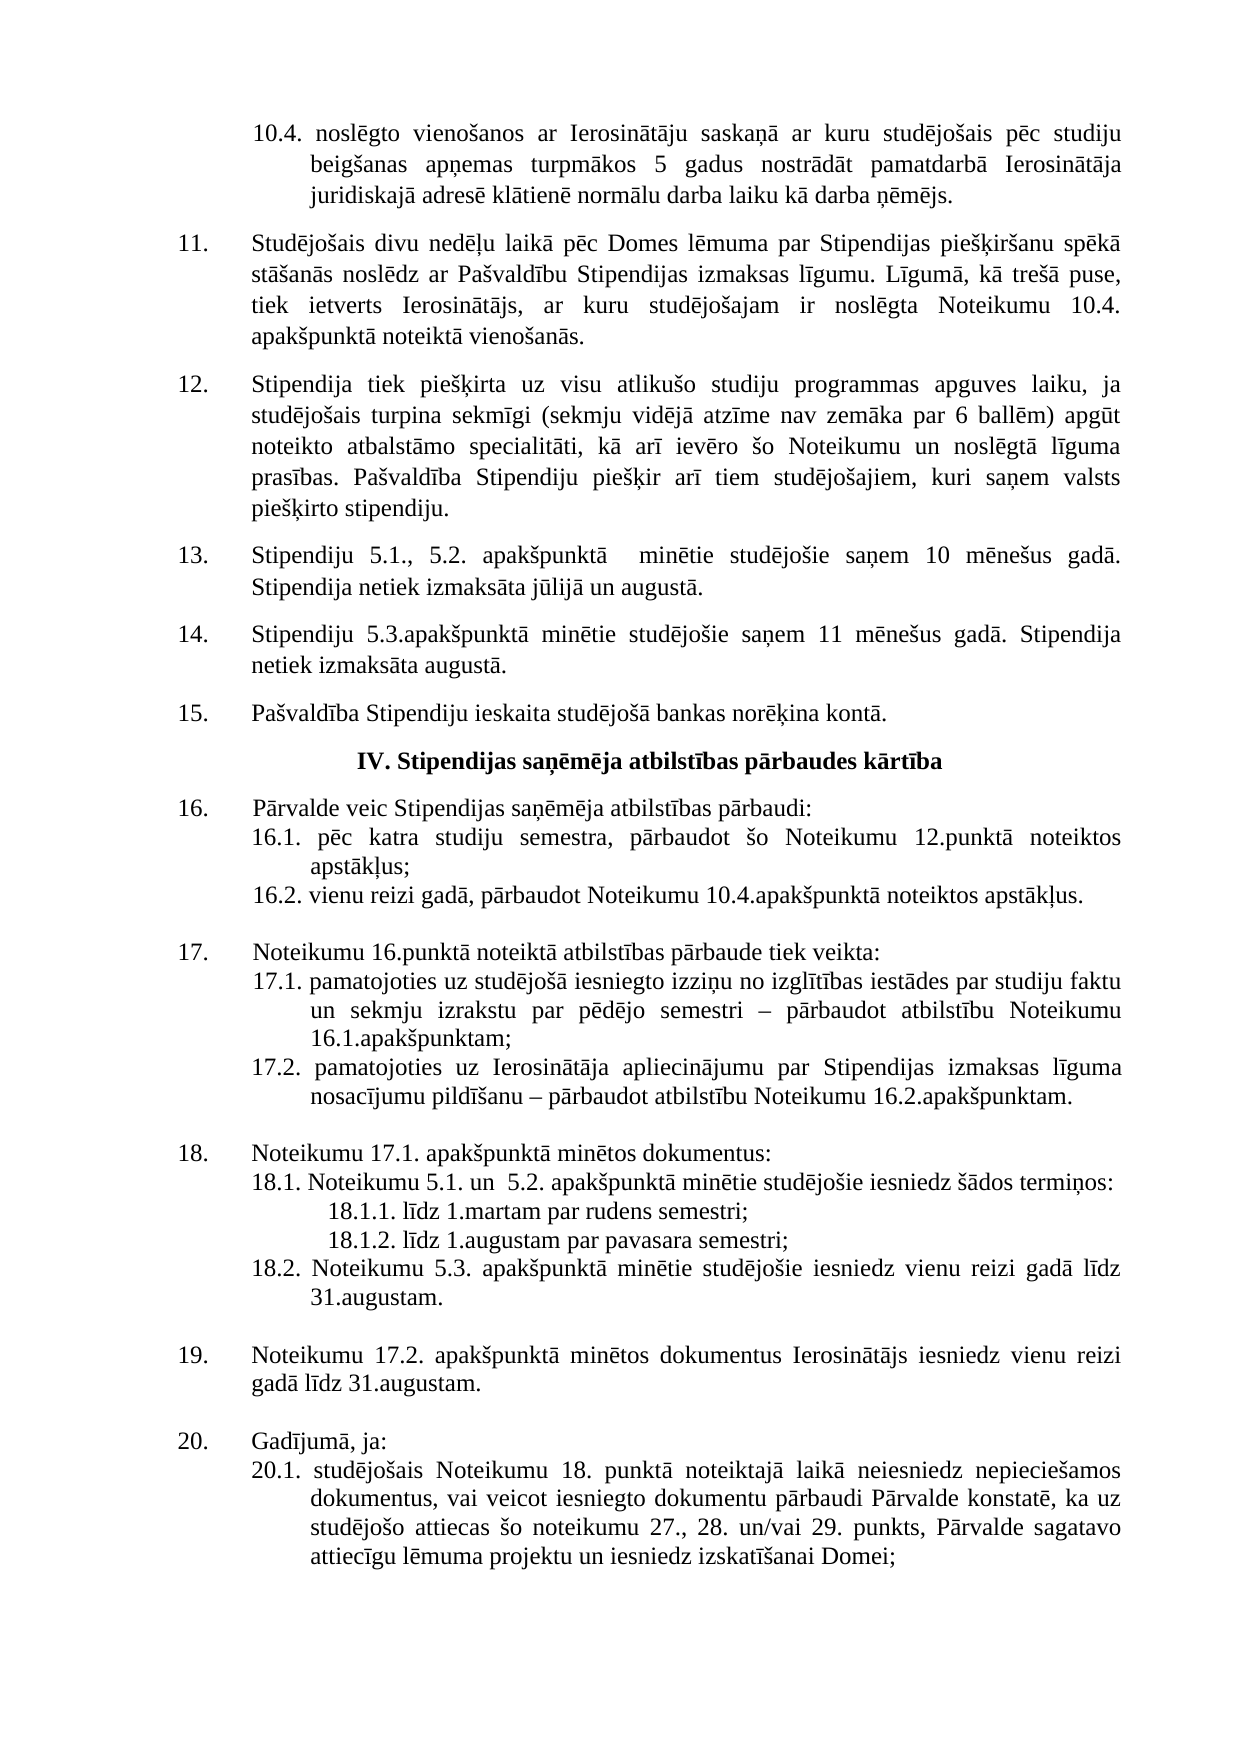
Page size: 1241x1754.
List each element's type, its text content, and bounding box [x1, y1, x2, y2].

text 20. Gadījumā, ja: [177, 1426, 1122, 1455]
text 12. Stipendija tiek piešķirta uz visu atlikušo studiju programmas apguves laiku, ja studējošais turpina sekmīgi (sekmju vidējā atzīme nav zemāka par 6 ballēm) apgūt noteikto atbalstāmo specialitāti, kā arī ievēro šo Noteikumu un noslēgtā līguma prasības. Pašvaldība Stipendiju piešķir arī tiem studējošajiem, kuri saņem valsts piešķirto stipendiju. [177, 369, 1122, 522]
text 18.1.1. līdz 1.martam par rudens semestri; [177, 1196, 1122, 1225]
text 17.2. pamatojoties uz Ierosinātāja apliecinājumu par Stipendijas izmaksas līguma nosacījumu pildīšanu – pārbaudot atbilstību Noteikumu 16.2.apakšpunktam. [251, 1052, 1122, 1110]
text 18.1.2. līdz 1.augustam par pavasara semestri; [177, 1225, 1122, 1253]
text IV. Stipendijas saņēmēja atbilstības pārbaudes kārtība [177, 746, 1122, 774]
text 19. Noteikumu 17.2. apakšpunktā minētos dokumentus Ierosinātājs iesniedz vienu reizi gadā līdz 31.augustam. [177, 1340, 1122, 1397]
text 20.1. studējošais Noteikumu 18. punktā noteiktajā laikā neiesniedz nepieciešamos dokumentus, vai veicot iesniegto dokumentu pārbaudi Pārvalde konstatē, ka uz studējošo attiecas šo noteikumu 27., 28. un/vai 29. punkts, Pārvalde sagatavo attiecīgu lēmuma projektu un iesniedz izskatīšanai Domei; [251, 1455, 1122, 1570]
text 11. Studējošais divu nedēļu laikā pēc Domes lēmuma par Stipendijas piešķiršanu spēkā stāšanās noslēdz ar Pašvaldību Stipendijas izmaksas līgumu. Līgumā, kā trešā puse, tiek ietverts Ierosinātājs, ar kuru studējošajam ir noslēgta Noteikumu 10.4. apakšpunktā noteiktā vienošanās. [177, 228, 1122, 350]
text 16.1. pēc katra studiju semestra, pārbaudot šo Noteikumu 12.punktā noteiktos apstākļus; [251, 822, 1122, 880]
text 15. Pašvaldība Stipendiju ieskaita studējošā bankas norēķina kontā. [177, 698, 1122, 727]
text 16. Pārvalde veic Stipendijas saņēmēja atbilstības pārbaudi: [177, 793, 1122, 822]
text 17. Noteikumu 16.punktā noteiktā atbilstības pārbaude tiek veikta: [177, 937, 1122, 966]
text 17.1. pamatojoties uz studējošā iesniegto izziņu no izglītības iestādes par studiju faktu un sekmju izrakstu par pēdējo semestri – pārbaudot atbilstību Noteikumu 16.1.apakšpunktam; [252, 966, 1122, 1052]
text 13. Stipendiju 5.1., 5.2. apakšpunktā minētie studējošie saņem 10 mēnešus gadā. Stipendija netiek izmaksāta jūlijā un augustā. [177, 541, 1122, 600]
text 18.1. Noteikumu 5.1. un 5.2. apakšpunktā minētie studējošie iesniedz šādos termiņos: [251, 1167, 1122, 1196]
text 14. Stipendiju 5.3.apakšpunktā minētie studējošie saņem 11 mēnešus gadā. Stipendija netiek izmaksāta augustā. [177, 619, 1122, 679]
list 10.4. noslēgto vienošanos ar Ierosinātāju saskaņā ar kuru studējošais pēc studiju beigšanas apņemas turpmākos 5 gadus nostrādāt pamatdarbā Ierosinātāja juridiskajā adresē klātienē normālu darba laiku kā darba ņēmējs. [252, 118, 1122, 209]
text 16.2. vienu reizi gadā, pārbaudot Noteikumu 10.4.apakšpunktā noteiktos apstākļus. [251, 880, 1122, 908]
text 18. Noteikumu 17.1. apakšpunktā minētos dokumentus: [177, 1138, 1122, 1167]
text 18.2. Noteikumu 5.3. apakšpunktā minētie studējošie iesniedz vienu reizi gadā līdz 31.augustam. [251, 1253, 1122, 1311]
